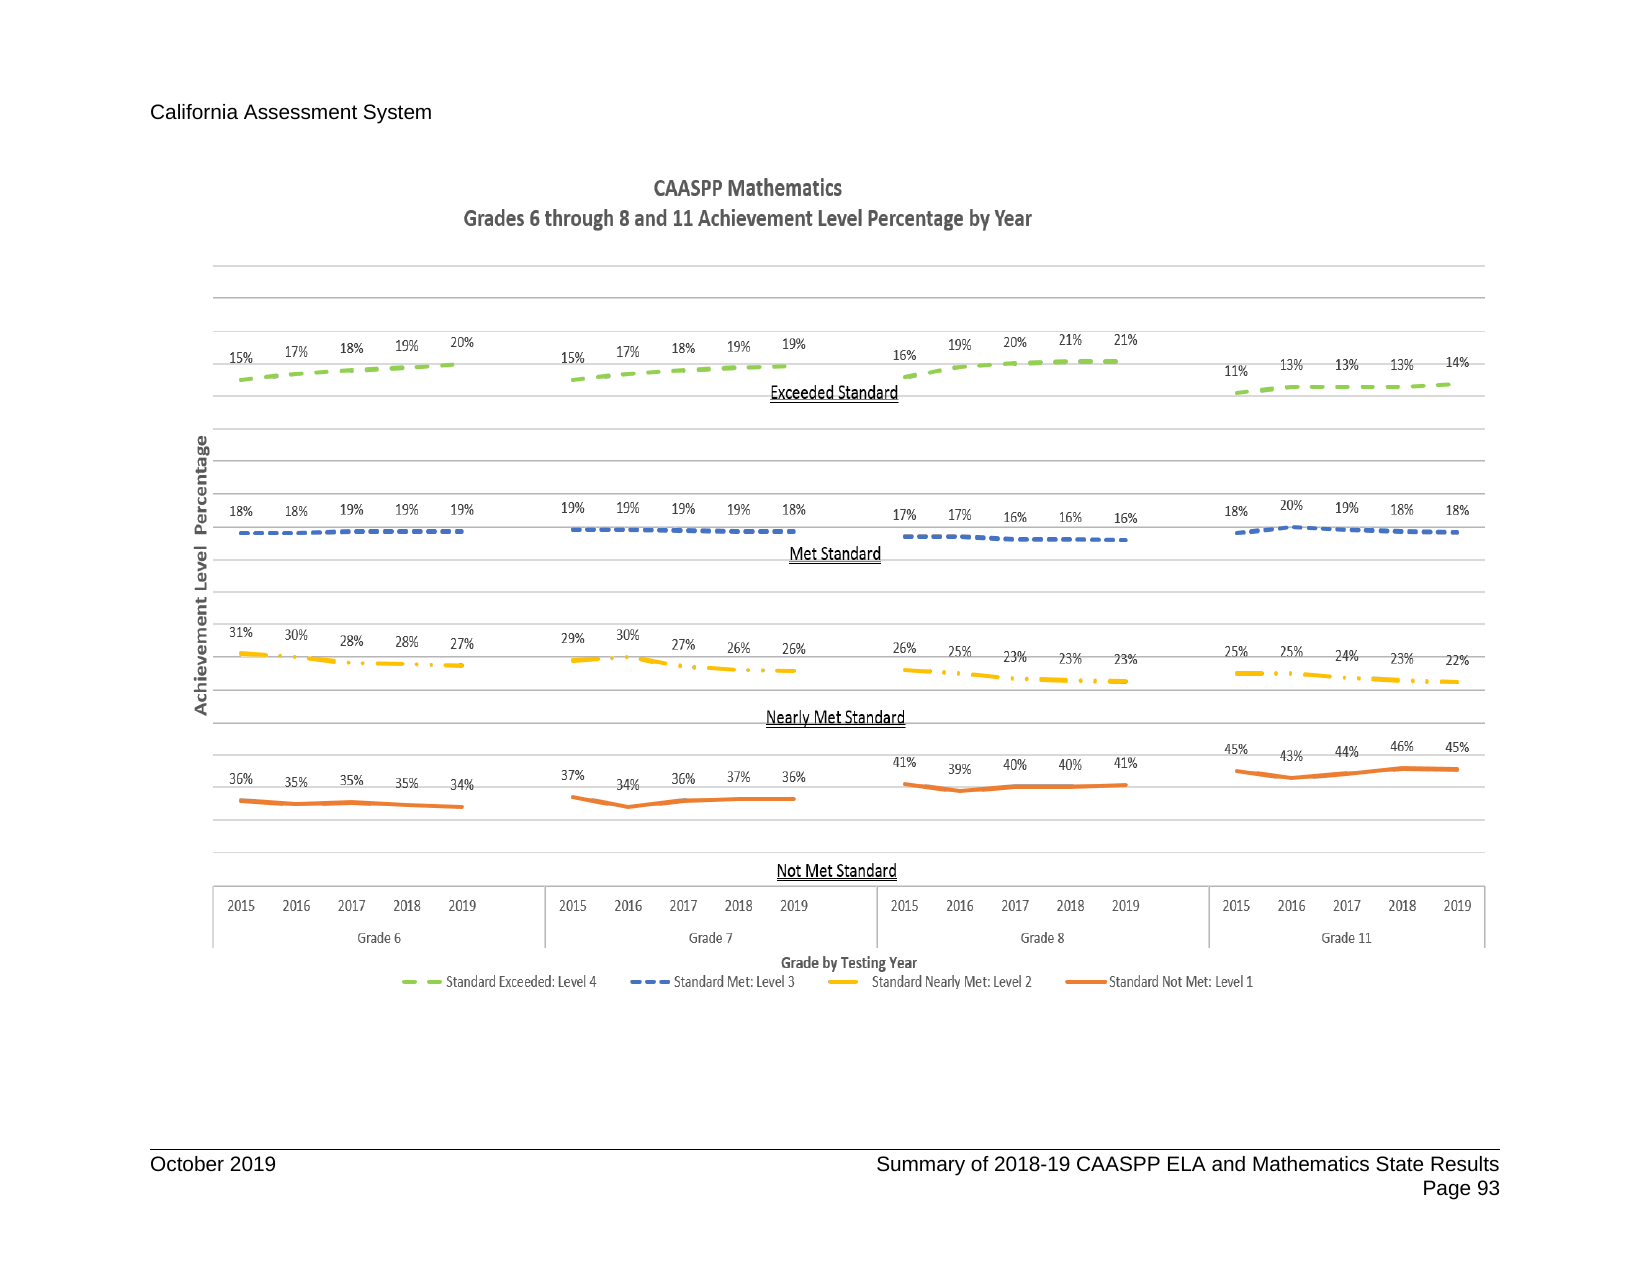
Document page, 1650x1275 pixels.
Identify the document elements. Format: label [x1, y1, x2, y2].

picture [150, 150, 1500, 1008]
